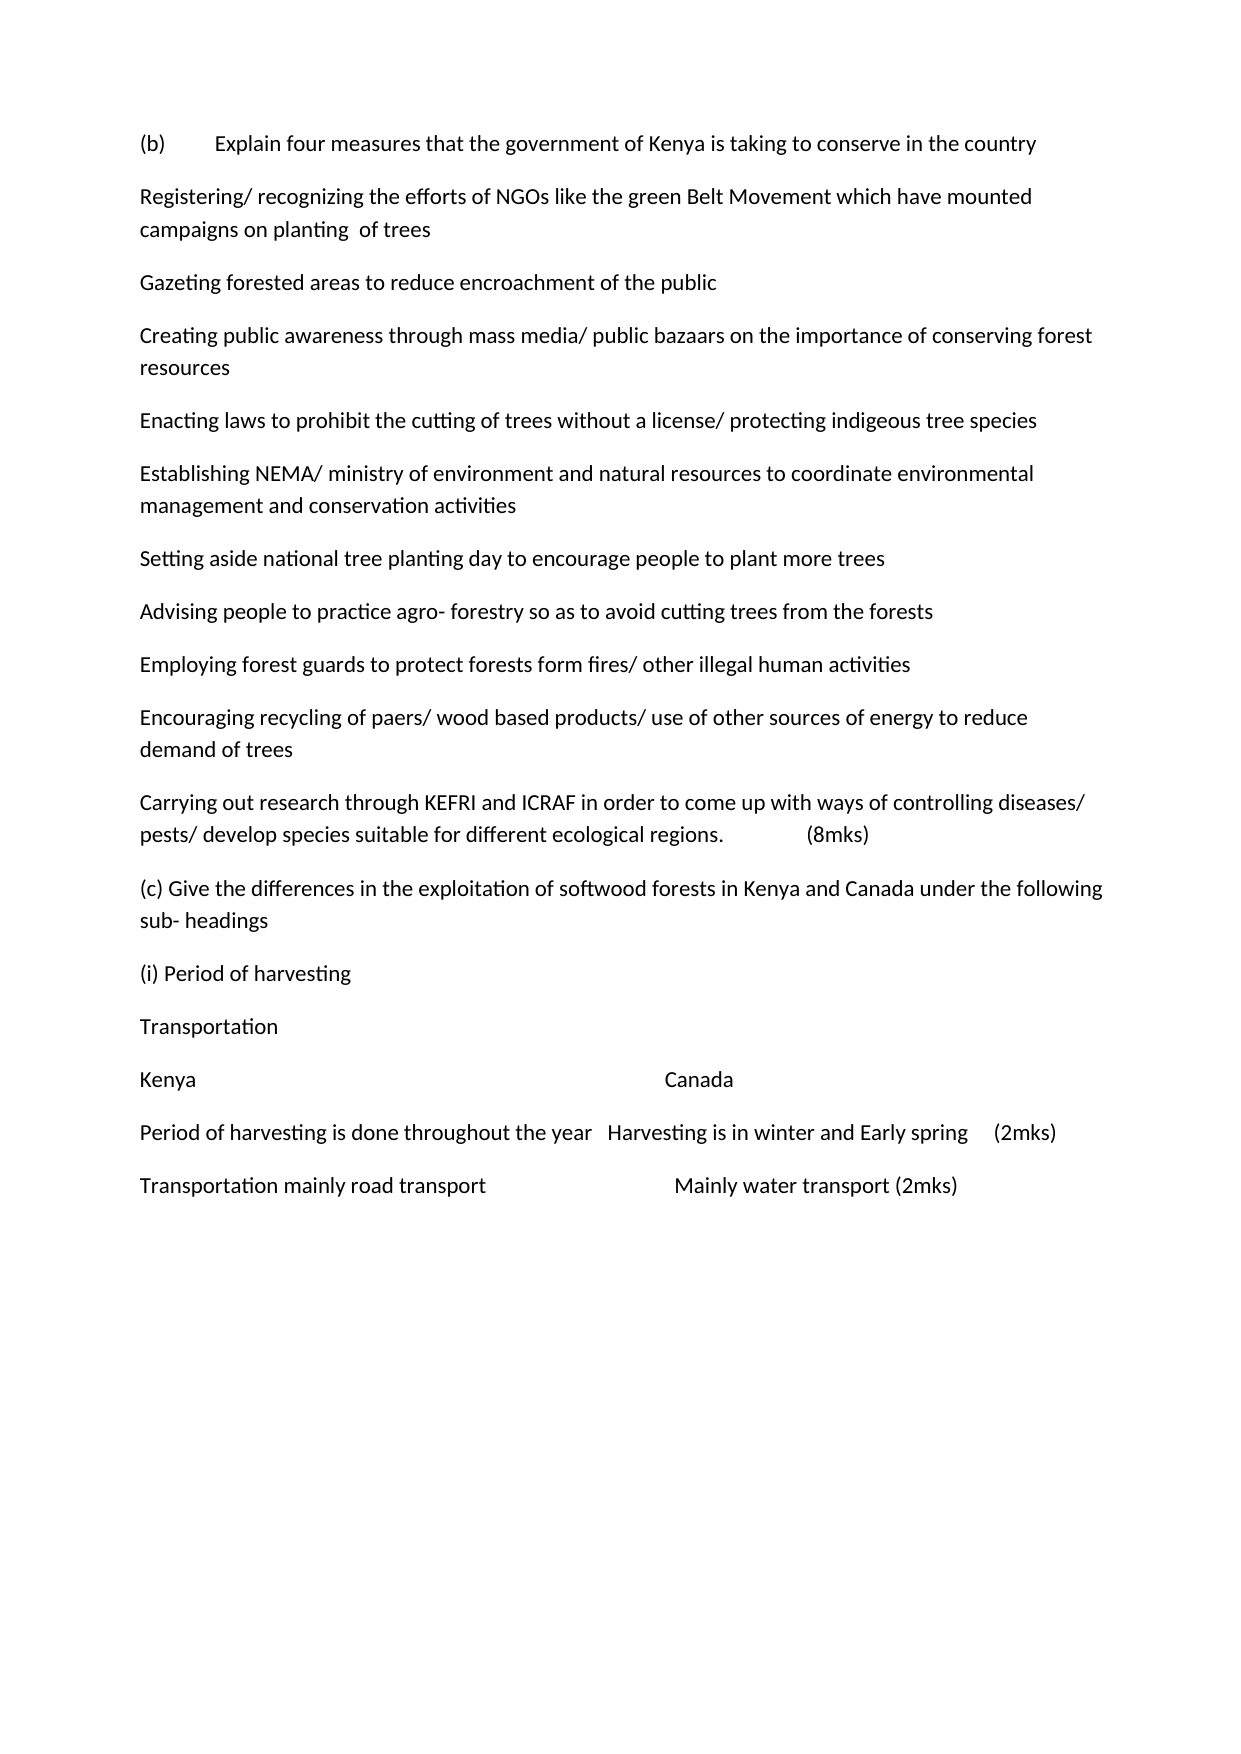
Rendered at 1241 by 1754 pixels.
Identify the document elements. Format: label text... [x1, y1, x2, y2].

text Registering/ recognizing the efforts of NGOs like the green Belt Movement which have mounted campaigns on planting of trees [139, 182, 1105, 243]
text (c) Give the differences in the exploitation of softwood forests in and under the following sub- headings [139, 874, 1105, 934]
text Advising people to practice agro- forestry so as to avoid cutting trees from the forests [139, 597, 1105, 625]
text Transportation mainly road transport Mainly water transport (2mks) [139, 1171, 1105, 1199]
text Employing forest guards to protect forests form fires/ other illegal human activities [139, 650, 1105, 678]
text Transportation [139, 1012, 1105, 1040]
text Encouraging recycling of paers/ wood based products/ use of other sources of energy to reduce demand of trees [139, 703, 1105, 763]
text Gazeting forested areas to reduce encroachment of the public [139, 268, 1105, 296]
text (i) Period of harvesting [139, 959, 1105, 987]
text (b) Explain four measures that the government of is taking to conserve in the country [139, 129, 1105, 157]
text Carrying out research through KEFRI and ICRAF in order to come up with ways of controlling diseases/ pests/ develop species suitable for different ecological regions. (8mks) [139, 788, 1105, 849]
text Establishing NEMA/ ministry of environment and natural resources to coordinate environmental management and conservation activities [139, 459, 1105, 519]
text Period of harvesting is done throughout the year Harvesting is in winter and Early spring (2mks) [139, 1118, 1105, 1146]
text Enacting laws to prohibit the cutting of trees without a license/ protecting indigeous tree species [139, 406, 1105, 434]
text Setting aside national tree planting day to encourage people to plant more trees [139, 544, 1105, 572]
text Creating public awareness through mass media/ public bazaars on the importance of conserving forest resources [139, 321, 1105, 381]
